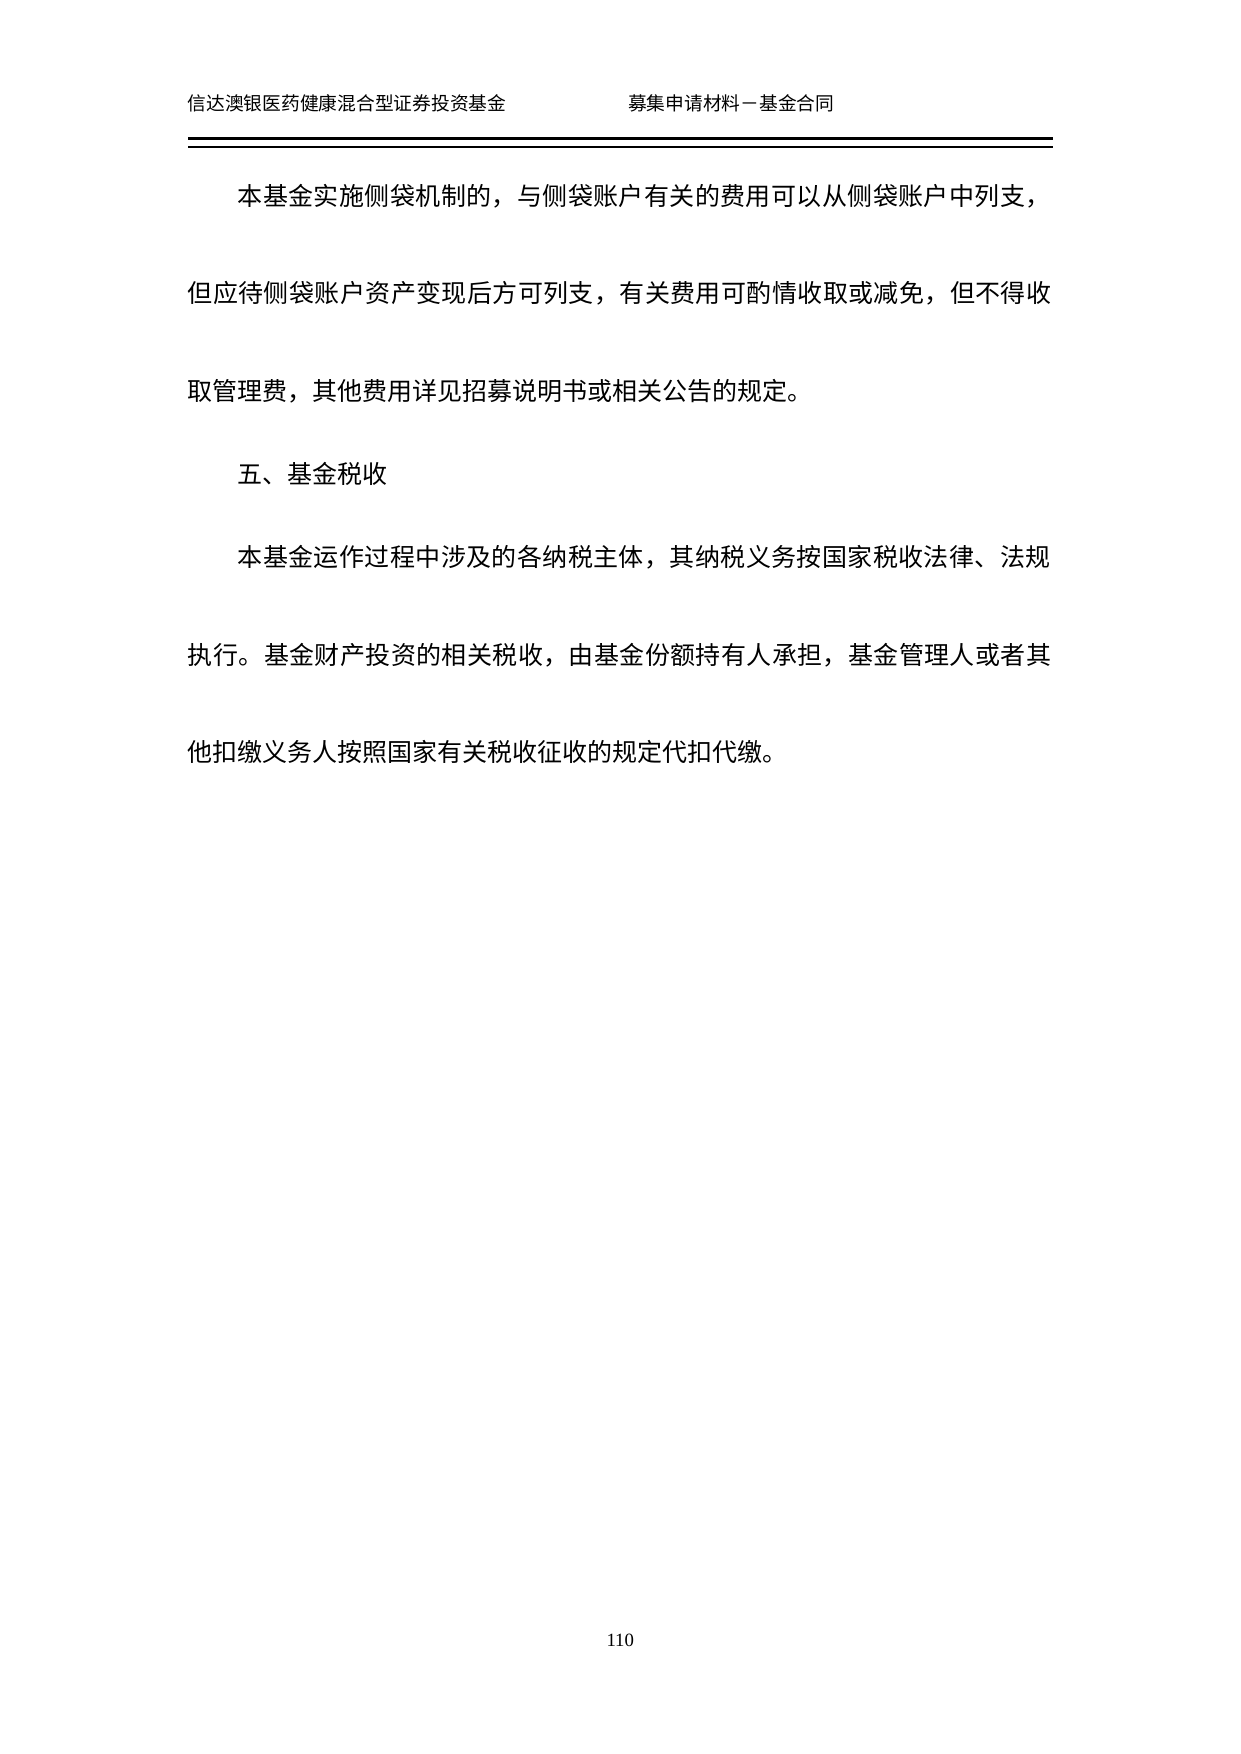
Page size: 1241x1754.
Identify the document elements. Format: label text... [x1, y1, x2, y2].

text 本基金运作过程中涉及的各纳税主体，其纳税义务按国家税收法律、法规执行。基金财产投资的相关税收，由基金份额持有人承担，基金管理人或者其他扣缴义务人按照国家有关税收征收的规定代扣代缴。 [187, 523, 1053, 783]
text 五、基金税收 [187, 440, 1053, 505]
text 本基金实施侧袋机制的，与侧袋账户有关的费用可以从侧袋账户中列支，但应待侧袋账户资产变现后方可列支，有关费用可酌情收取或减免，但不得收取管理费，其他费用详见招募说明书或相关公告的规定。 [187, 162, 1053, 422]
